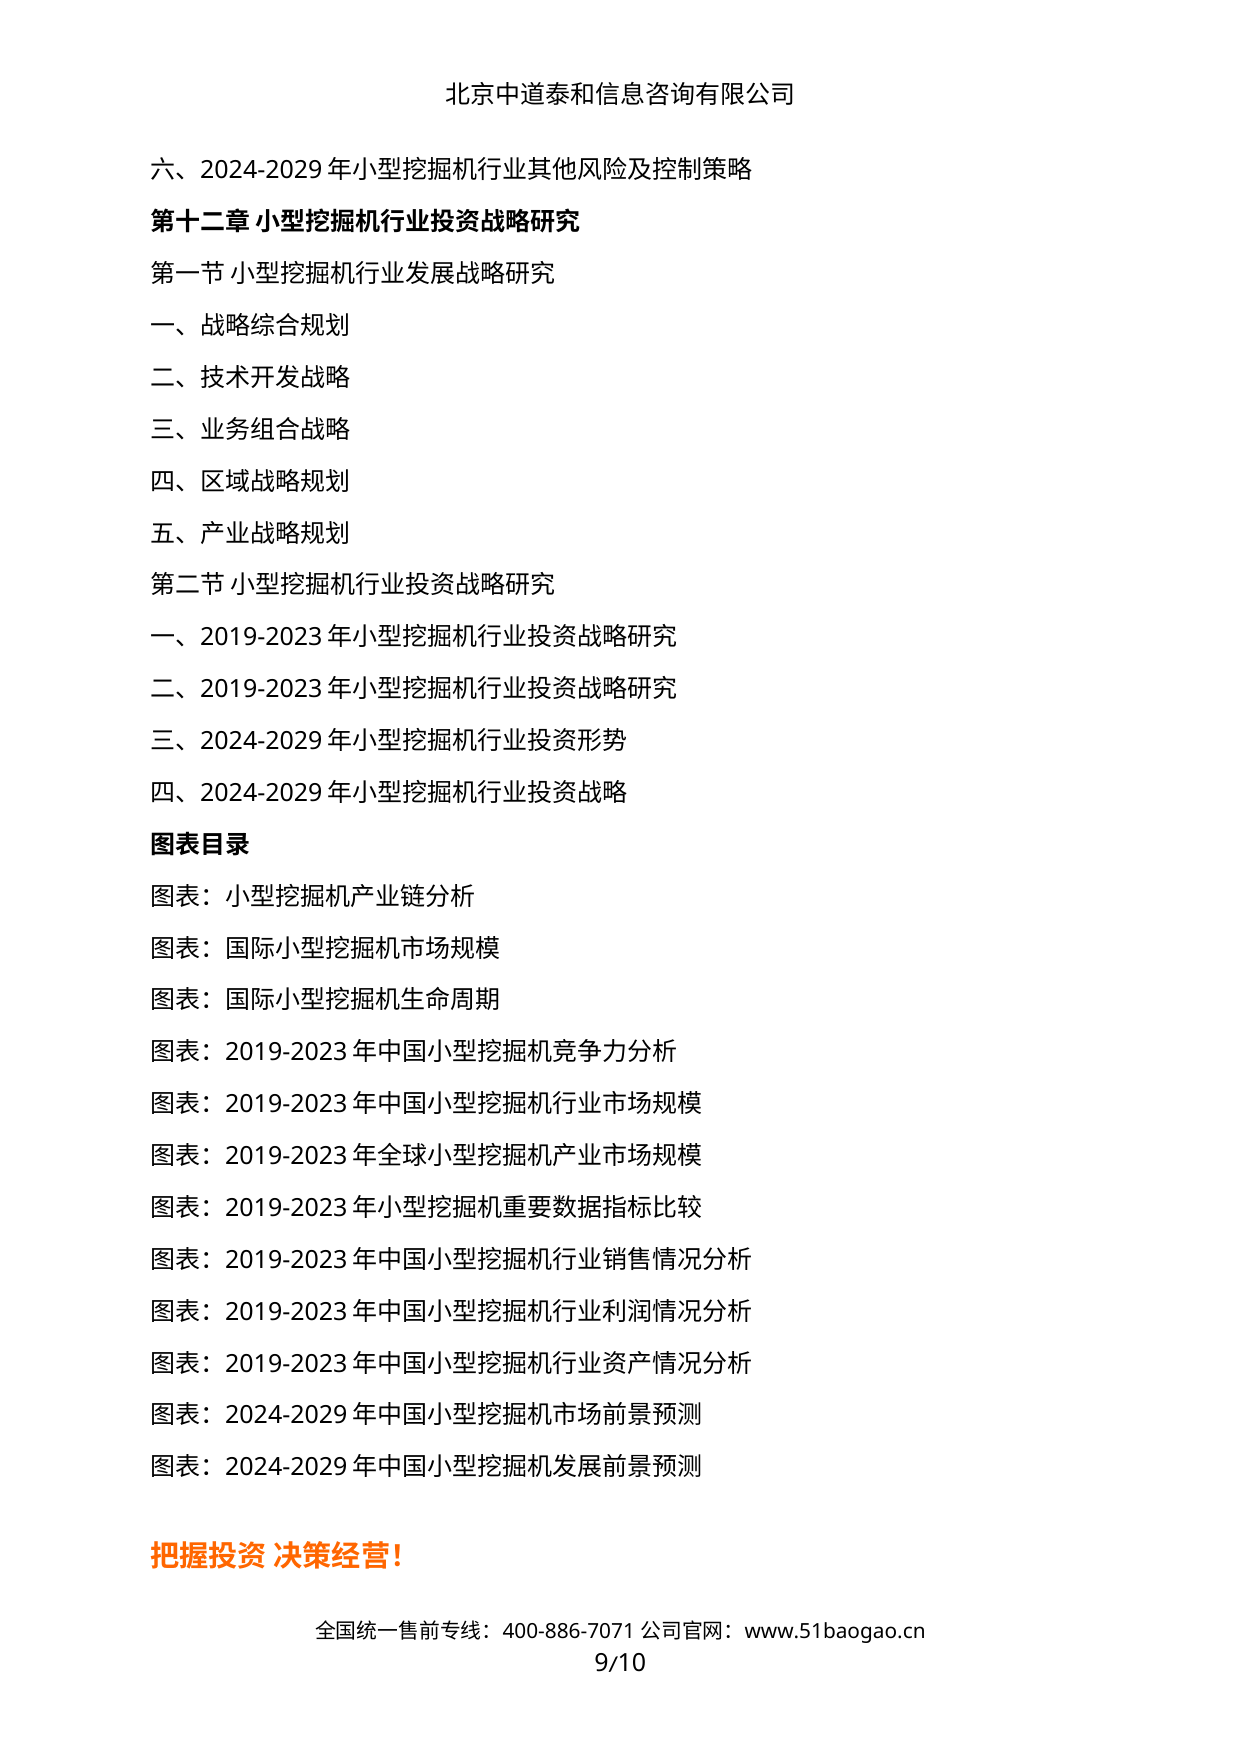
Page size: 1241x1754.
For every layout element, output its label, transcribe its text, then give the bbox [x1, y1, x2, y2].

text 二、2019-2023年小型挖掘机行业投资战略研究 [150, 669, 1090, 705]
text 图表：2019-2023年全球小型挖掘机产业市场规模 [150, 1136, 1090, 1172]
text 第一节 小型挖掘机行业发展战略研究 [150, 254, 1090, 290]
text 四、2024-2029年小型挖掘机行业投资战略 [150, 772, 1090, 809]
text 四、区域战略规划 [150, 461, 1090, 497]
text 三、业务组合战略 [150, 409, 1090, 446]
text 图表：2024-2029年中国小型挖掘机市场前景预测 [150, 1395, 1090, 1431]
text 图表：国际小型挖掘机生命周期 [150, 980, 1090, 1016]
text 一、2019-2023年小型挖掘机行业投资战略研究 [150, 617, 1090, 653]
text 图表：2024-2029年中国小型挖掘机发展前景预测 [150, 1447, 1090, 1483]
text 二、技术开发战略 [150, 357, 1090, 394]
text 图表：2019-2023年小型挖掘机重要数据指标比较 [150, 1187, 1090, 1224]
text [150, 1499, 1090, 1575]
text 图表：2019-2023年中国小型挖掘机竞争力分析 [150, 1032, 1090, 1068]
text 第二节 小型挖掘机行业投资战略研究 [150, 565, 1090, 601]
text 图表目录 [150, 824, 1090, 861]
text 图表：2019-2023年中国小型挖掘机行业市场规模 [150, 1084, 1090, 1120]
text 一、战略综合规划 [150, 306, 1090, 342]
text 三、2024-2029年小型挖掘机行业投资形势 [150, 721, 1090, 757]
text 第十二章 小型挖掘机行业投资战略研究 [150, 202, 1090, 238]
text 图表：2019-2023年中国小型挖掘机行业销售情况分析 [150, 1239, 1090, 1276]
text 图表：2019-2023年中国小型挖掘机行业资产情况分析 [150, 1343, 1090, 1379]
text 图表：国际小型挖掘机市场规模 [150, 928, 1090, 964]
text 六、2024-2029年小型挖掘机行业其他风险及控制策略 [150, 150, 1090, 186]
text 图表：小型挖掘机产业链分析 [150, 876, 1090, 912]
text 图表：2019-2023年中国小型挖掘机行业利润情况分析 [150, 1291, 1090, 1327]
text 五、产业战略规划 [150, 513, 1090, 549]
